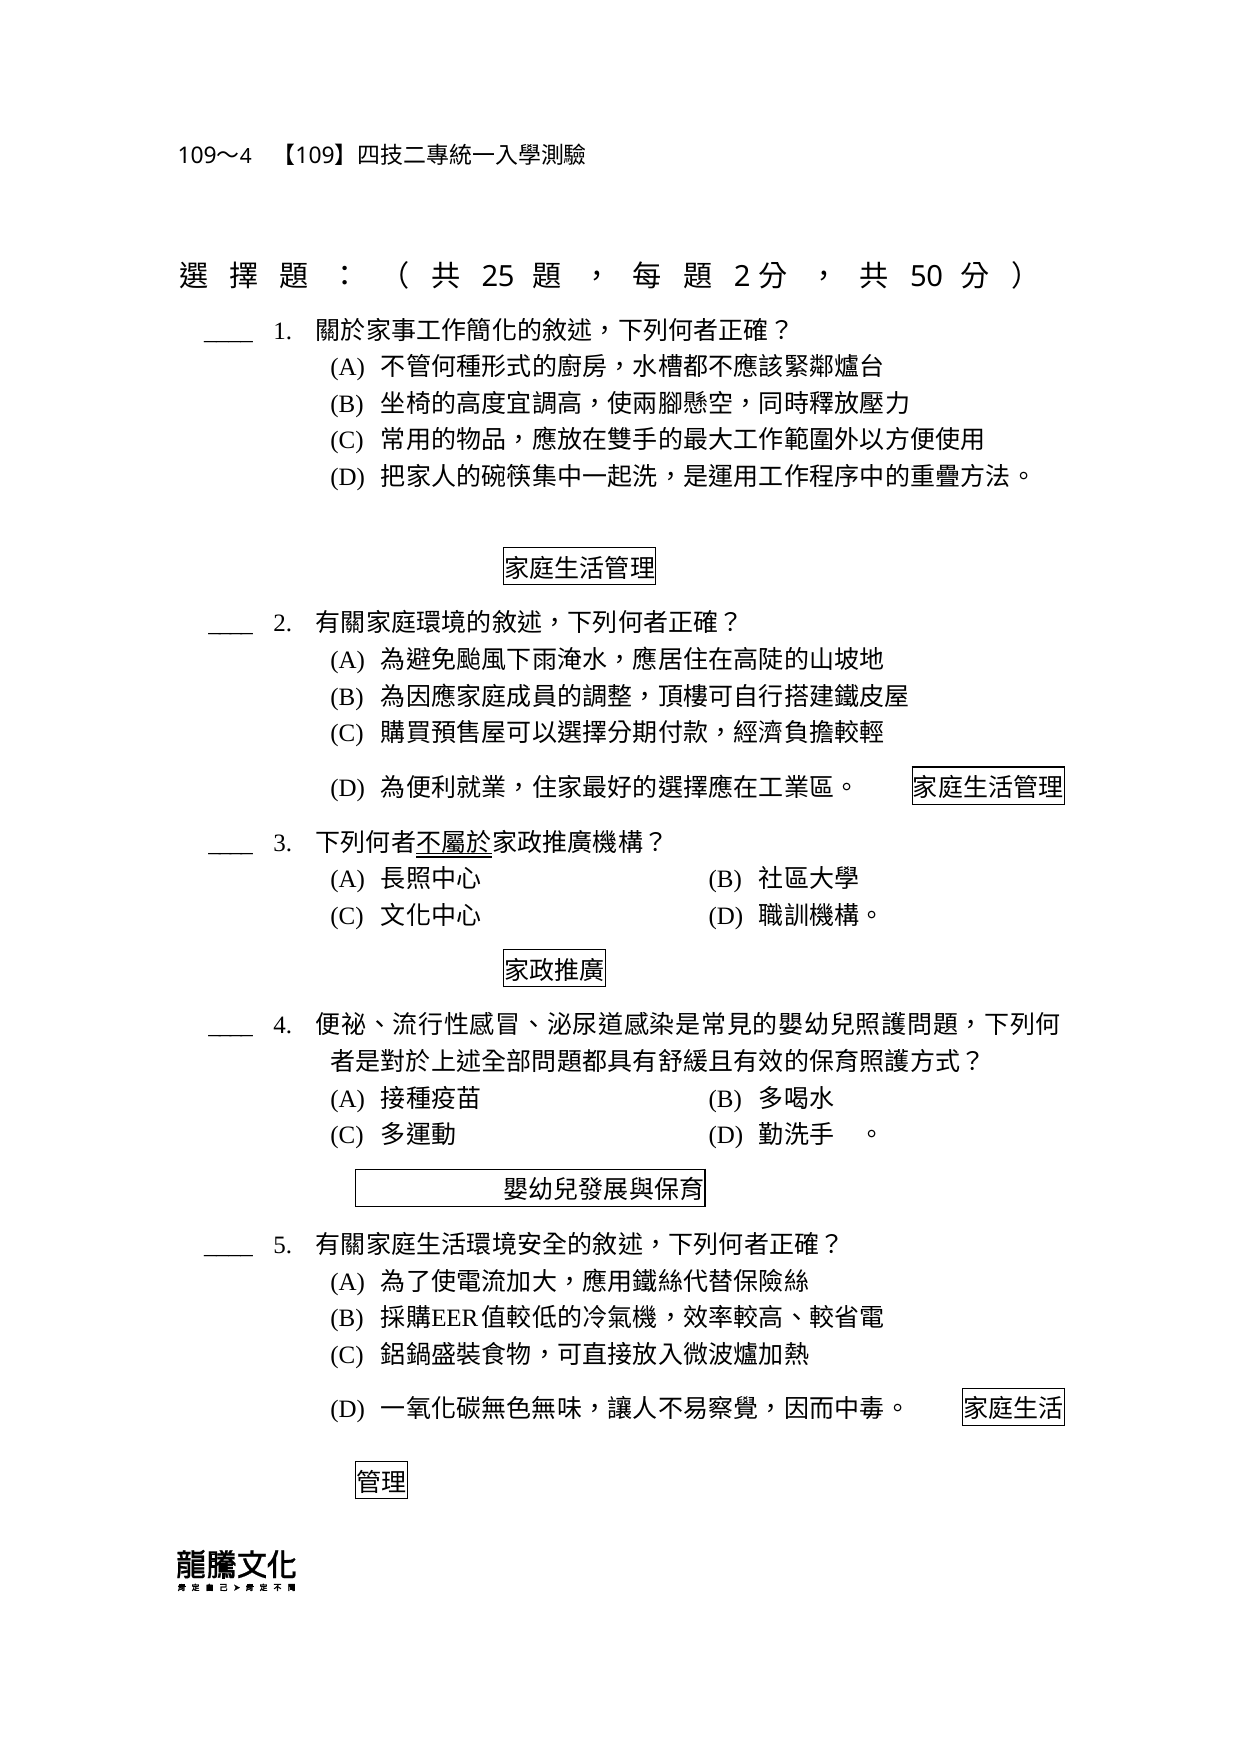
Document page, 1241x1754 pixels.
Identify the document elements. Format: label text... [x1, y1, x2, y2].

text (A)為避免颱風下雨淹水，應居住在高陡的山坡地 [315, 639, 1061, 676]
text (C)鋁鍋盛裝食物，可直接放入微波爐加熱 [315, 1334, 1061, 1371]
text (A)接種疫苗 (B)多喝水 [315, 1078, 1061, 1114]
text (C)常用的物品，應放在雙手的最大工作範圍外以方便使用 [315, 420, 1061, 456]
text (B)採購EER值較低的冷氣機，效率較高、較省電 [315, 1297, 1061, 1334]
text (A)不管何種形式的廚房，水槽都不應該緊鄰爐台 [315, 347, 1061, 383]
text (D)一氧化碳無色無味，讓人不易察覺，因而中毒。 家庭生活管理 [315, 1371, 1061, 1517]
text 5. 有關家庭生活環境安全的敘述，下列何者正確？ [180, 1224, 1061, 1261]
text ˉ 2. 有關家庭環境的敘述，下列何者正確？ [180, 603, 1061, 639]
text (C)多運動 (D)勤洗手ˉ。 嬰幼兒發展與保育 [315, 1114, 1061, 1224]
text (A)為了使電流加大，應用鐵絲代替保險絲 [315, 1261, 1061, 1297]
text (A)長照中心 (B)社區大學 [315, 859, 1061, 895]
text (B)為因應家庭成員的調整，頂樓可自行搭建鐵皮屋 [315, 676, 1061, 712]
text (C)文化中心 (D)職訓機構。 家政推廣 [315, 895, 1061, 1005]
text (D)把家人的碗筷集中一起洗，是運用工作程序中的重疊方法。 家庭生活管理 [315, 456, 1061, 603]
text ˉ 4. 便祕、流行性感冒、泌尿道感染是常見的嬰幼兒照護問題，下列何者是對於上述全部問題都具有舒緩且有效的保育照護方式？ [180, 1005, 1061, 1078]
text ˉ 3. 下列何者不屬於家政推廣機構？ [180, 822, 1061, 859]
text (C)購買預售屋可以選擇分期付款，經濟負擔較輕 [315, 712, 1061, 749]
text (B)坐椅的高度宜調高，使兩腳懸空，同時釋放壓力 [315, 383, 1061, 420]
text 1. 關於家事工作簡化的敘述，下列何者正確？ [180, 310, 1061, 347]
text 選擇題：（共25題，每題2分，共50分） [179, 237, 1061, 310]
text (D)為便利就業，住家最好的選擇應在工業區。 家庭生活管理 [315, 749, 1061, 822]
